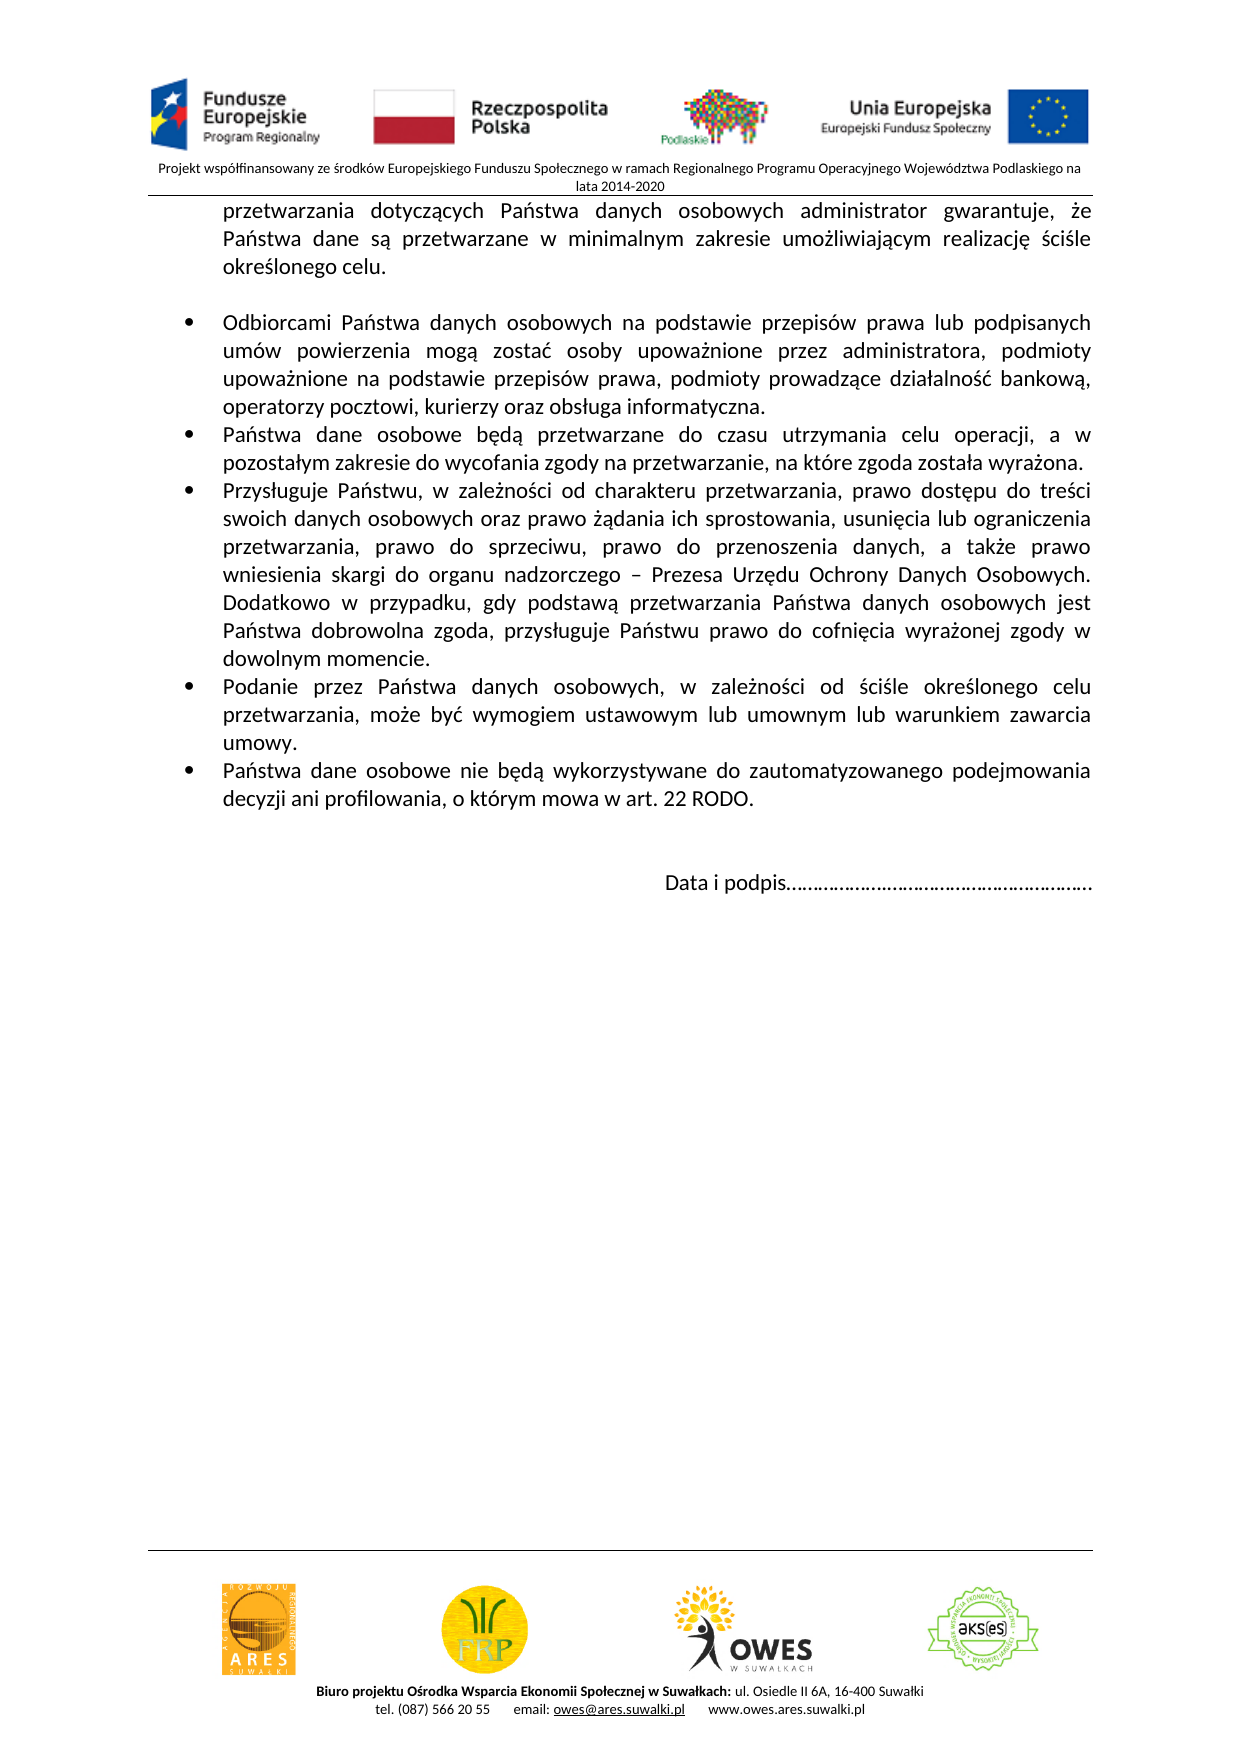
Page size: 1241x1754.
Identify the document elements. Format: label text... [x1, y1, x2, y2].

list Państwa dane osobowe nie będą wykorzystywane do zautomatyzowanego podejmowania decyzji ani profilowania, o którym mowa w art. 22 RODO. [185, 756, 1093, 812]
list Państwa dane osobowe będą przetwarzane do czasu utrzymania celu operacji, a w pozostałym zakresie do wycofania zgody na przetwarzanie, na które zgoda została wyrażona. [185, 420, 1093, 476]
picture [147, 73, 1093, 160]
list Odbiorcami Państwa danych osobowych na podstawie przepisów prawa lub podpisanych umów powierzenia mogą zostać osoby upoważnione przez administratora, podmioty upoważnione na podstawie przepisów prawa, podmioty prowadzące działalność bankową, operatorzy pocztowi, kurierzy oraz obsługa informatyczna. [185, 308, 1093, 420]
list Data i podpis……………….………………………………… [227, 868, 1093, 896]
list Podanie przez Państwa danych osobowych, w zależności od ściśle określonego celu przetwarzania, może być wymogiem ustawowym lub umownym lub warunkiem zawarcia umowy. [185, 672, 1093, 756]
picture [190, 1579, 1066, 1680]
list Przysługuje Państwu, w zależności od charakteru przetwarzania, prawo dostępu do treści swoich danych osobowych oraz prawo żądania ich sprostowania, usunięcia lub ograniczenia przetwarzania, prawo do sprzeciwu, prawo do przenoszenia danych, a także prawo wniesienia skargi do organu nadzorczego – Prezesa Urzędu Ochrony Danych Osobowych. Dodatkowo w przypadku, gdy podstawą przetwarzania Państwa danych osobowych jest Państwa dobrowolna zgoda, przysługuje Państwu prawo do cofnięcia wyrażonej zgody w dowolnym momencie. [185, 476, 1093, 672]
